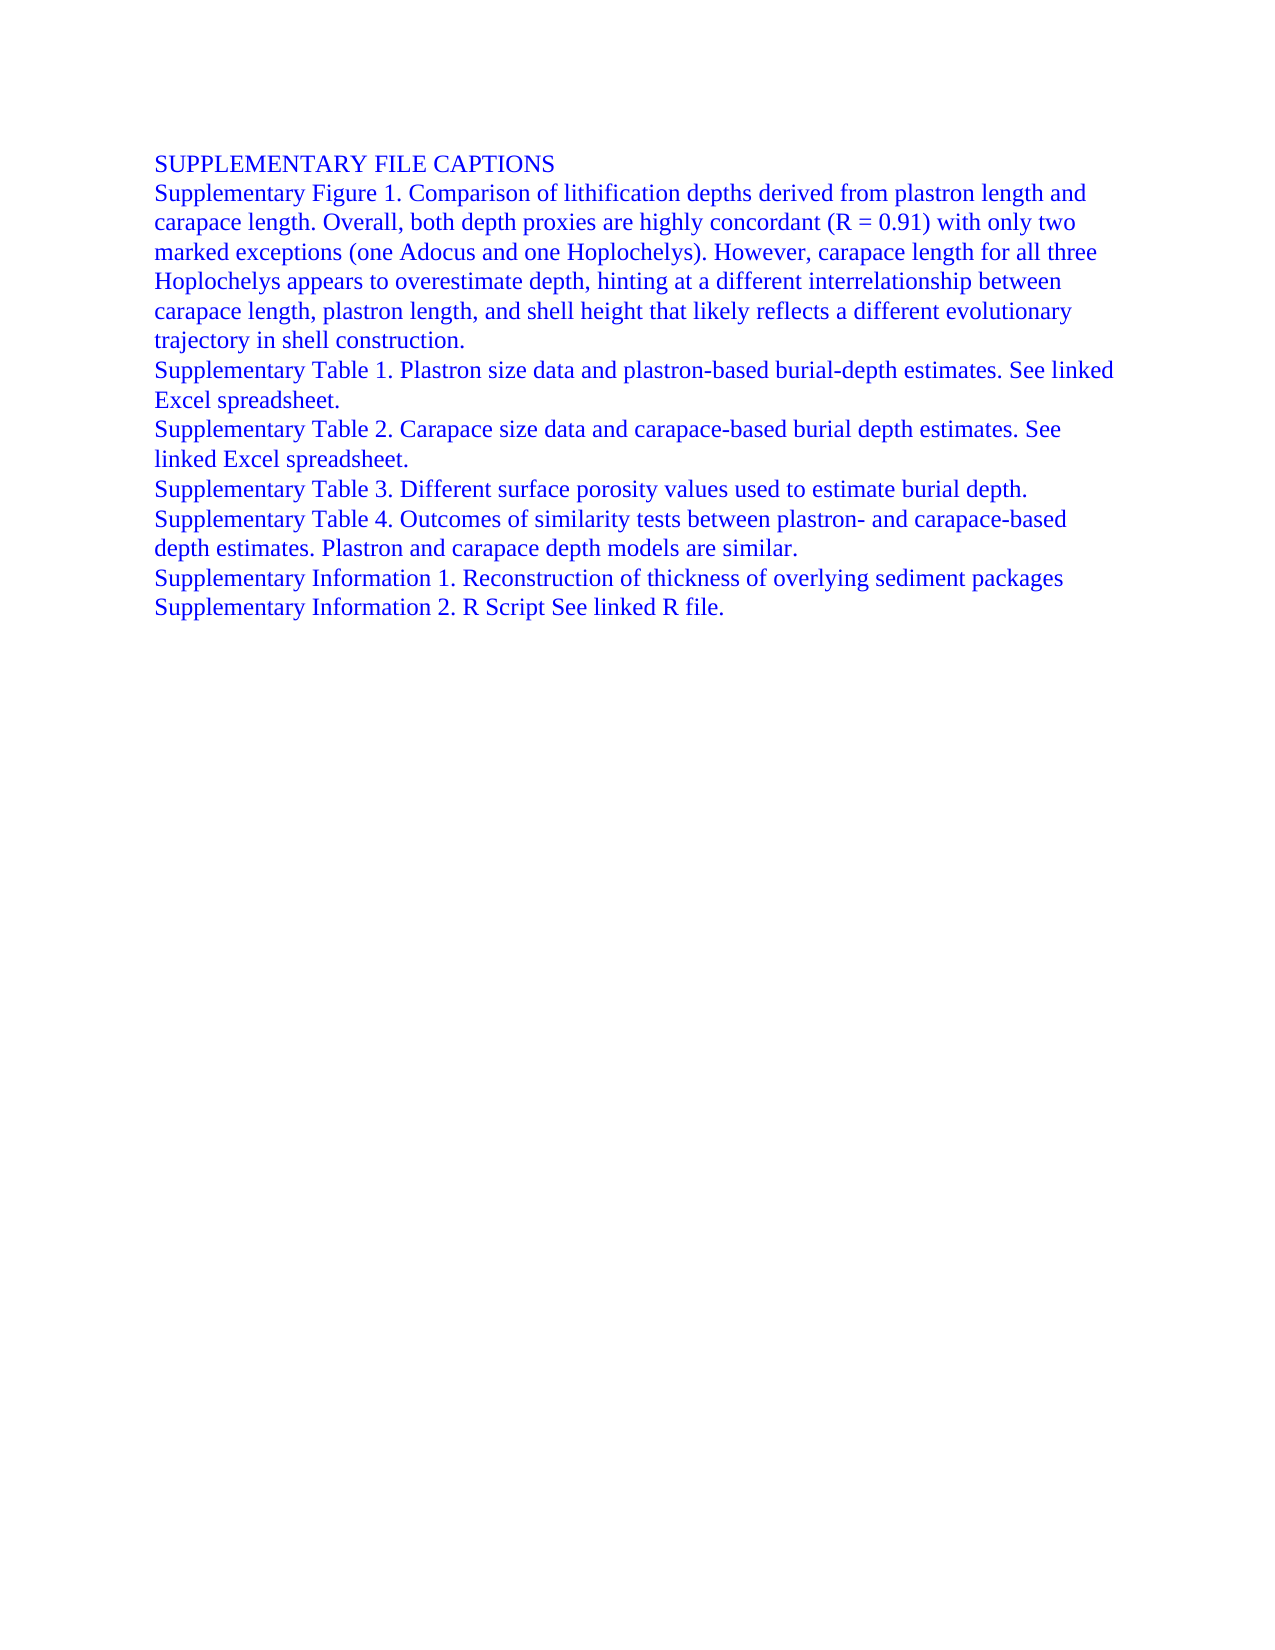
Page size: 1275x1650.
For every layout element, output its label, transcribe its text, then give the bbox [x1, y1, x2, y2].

text Supplementary Table 4. Outcomes of similarity tests between plastron- and carapace-based depth estimates. Plastron and carapace depth models are similar. [154, 504, 1125, 562]
text SUPPLEMENTARY FILE CAPTIONS [154, 150, 1125, 178]
text Supplementary Figure 1. Comparison of lithification depths derived from plastron length and carapace length. Overall, both depth proxies are highly concordant (R = 0.91) with only two marked exceptions (one Adocus and one Hoplochelys). However, carapace length for all three Hoplochelys appears to overestimate depth, hinting at a different interrelationship between carapace length, plastron length, and shell height that likely reflects a different evolutionary trajectory in shell construction. [154, 178, 1120, 354]
text Supplementary Information 2. R Script See linked R file. [154, 592, 1125, 621]
text Supplementary Table 2. Carapace size data and carapace-based burial depth estimates. See linked Excel spreadsheet. [154, 414, 1125, 473]
text Supplementary Table 1. Plastron size data and plastron-based burial-depth estimates. See linked Excel spreadsheet. [154, 355, 1125, 414]
text Supplementary Information 1. Reconstruction of thickness of overlying sediment packages [154, 563, 1125, 592]
text Supplementary Table 3. Different surface porosity values used to estimate burial depth. [154, 474, 1125, 503]
